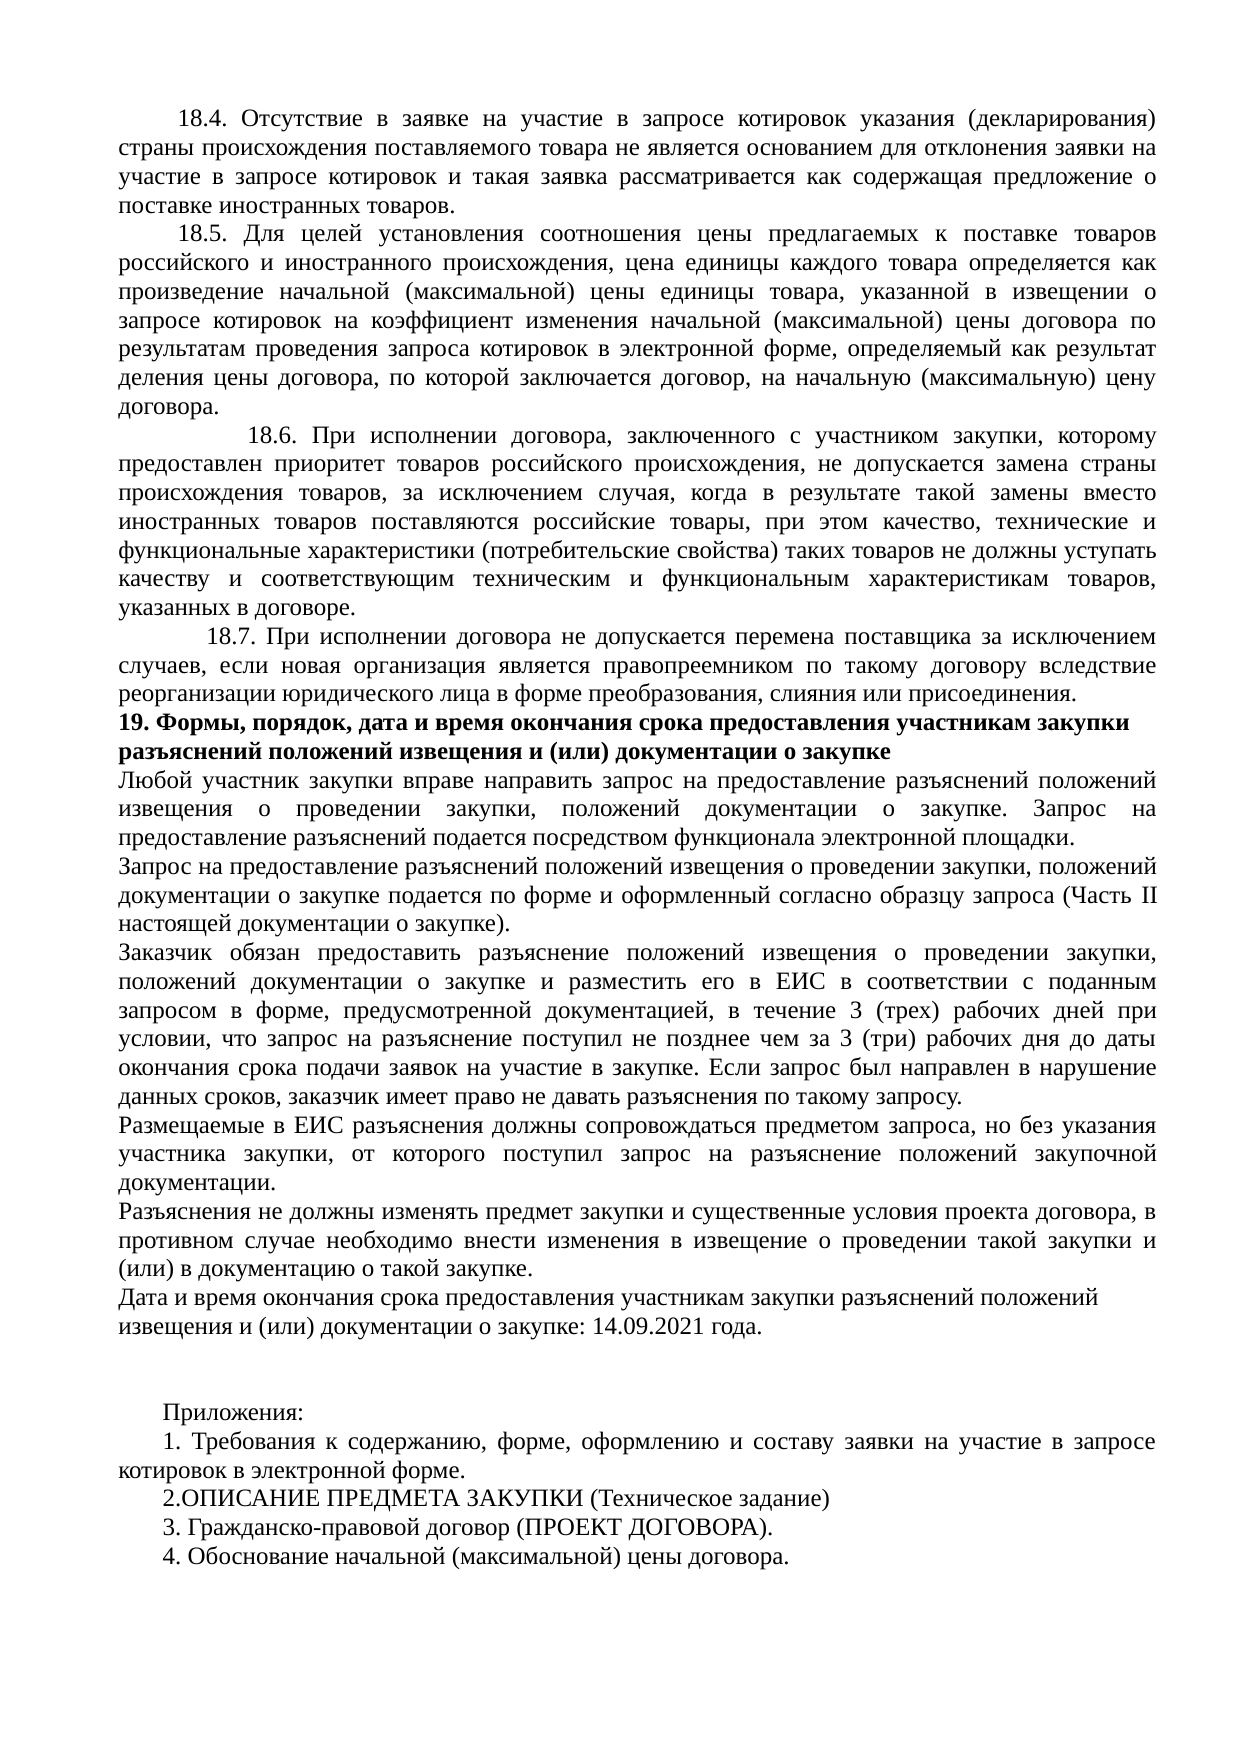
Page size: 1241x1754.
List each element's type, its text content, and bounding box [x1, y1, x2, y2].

text Размещаемые в ЕИС разъяснения должны сопровождаться предметом запроса, но без указания участника закупки, от которого поступил запрос на разъяснение положений закупочной документации. [118, 1110, 1158, 1196]
text 18.4. Отсутствие в заявке на участие в запросе котировок указания (декларирования) страны происхождения поставляемого товара не является основанием для отклонения заявки на участие в запросе котировок и такая заявка рассматривается как содержащая предложение о поставке иностранных товаров. [118, 103, 1157, 218]
text 18.5. Для целей установления соотношения цены предлагаемых к поставке товаров российского и иностранного происхождения, цена единицы каждого товара определяется как произведение начальной (максимальной) цены единицы товара, указанной в извещении о запросе котировок на коэффициент изменения начальной (максимальной) цены договора по результатам проведения запроса котировок в электронной форме, определяемый как результат деления цены договора, по которой заключается договор, на начальную (максимальную) цену договора. [118, 218, 1157, 420]
text Дата и время окончания срока предоставления участникам закупки разъяснений положений извещения и (или) документации о закупке: 14.09.2021 года. [118, 1282, 1157, 1340]
text Запрос на предоставление разъяснений положений извещения о проведении закупки, положений документации о закупке подается по форме и оформленный согласно образцу запроса (Часть II настоящей документации о закупке). [118, 851, 1158, 937]
text Разъяснения не должны изменять предмет закупки и существенные условия проекта договора, в противном случае необходимо внести изменения в извещение о проведении такой закупки и (или) в документацию о такой закупке. [118, 1196, 1158, 1282]
text Любой участник закупки вправе направить запрос на предоставление разъяснений положений извещения о проведении закупки, положений документации о закупке. Запрос на предоставление разъяснений подается посредством функционала электронной площадки. [118, 765, 1158, 851]
text 18.7. При исполнении договора не допускается перемена поставщика за исключением случаев, если новая организация является правопреемником по такому договору вследствие реорганизации юридического лица в форме преобразования, слияния или присоединения. [118, 621, 1157, 707]
text 3. Гражданско-правовой договор (ПРОЕКТ ДОГОВОРА). [118, 1512, 1157, 1541]
text Приложения: [118, 1397, 1157, 1426]
text 1. Требования к содержанию, форме, оформлению и составу заявки на участие в запросе котировок в электронной форме. [118, 1426, 1157, 1483]
text 4. Обоснование начальной (максимальной) цены договора. [118, 1541, 1157, 1570]
text 18.6. При исполнении договора, заключенного с участником закупки, которому предоставлен приоритет товаров российского происхождения, не допускается замена страны происхождения товаров, за исключением случая, когда в результате такой замены вместо иностранных товаров поставляются российские товары, при этом качество, технические и функциональные характеристики (потребительские свойства) таких товаров не должны уступать качеству и соответствующим техническим и функциональным характеристикам товаров, указанных в договоре. [118, 420, 1157, 621]
text 2.ОПИСАНИЕ ПРЕДМЕТА ЗАКУПКИ (Техническое задание) [118, 1483, 1157, 1512]
text Заказчик обязан предоставить разъяснение положений извещения о проведении закупки, положений документации о закупке и разместить его в ЕИС в соответствии с поданным запросом в форме, предусмотренной документацией, в течение 3 (трех) рабочих дней при условии, что запрос на разъяснение поступил не позднее чем за 3 (три) рабочих дня до даты окончания срока подачи заявок на участие в закупке. Если запрос был направлен в нарушение данных сроков, заказчик имеет право не давать разъяснения по такому запросу. [118, 937, 1158, 1110]
text 19. Формы, порядок, дата и время окончания срока предоставления участникам закупки разъяснений положений извещения и (или) документации о закупке [118, 707, 1157, 765]
